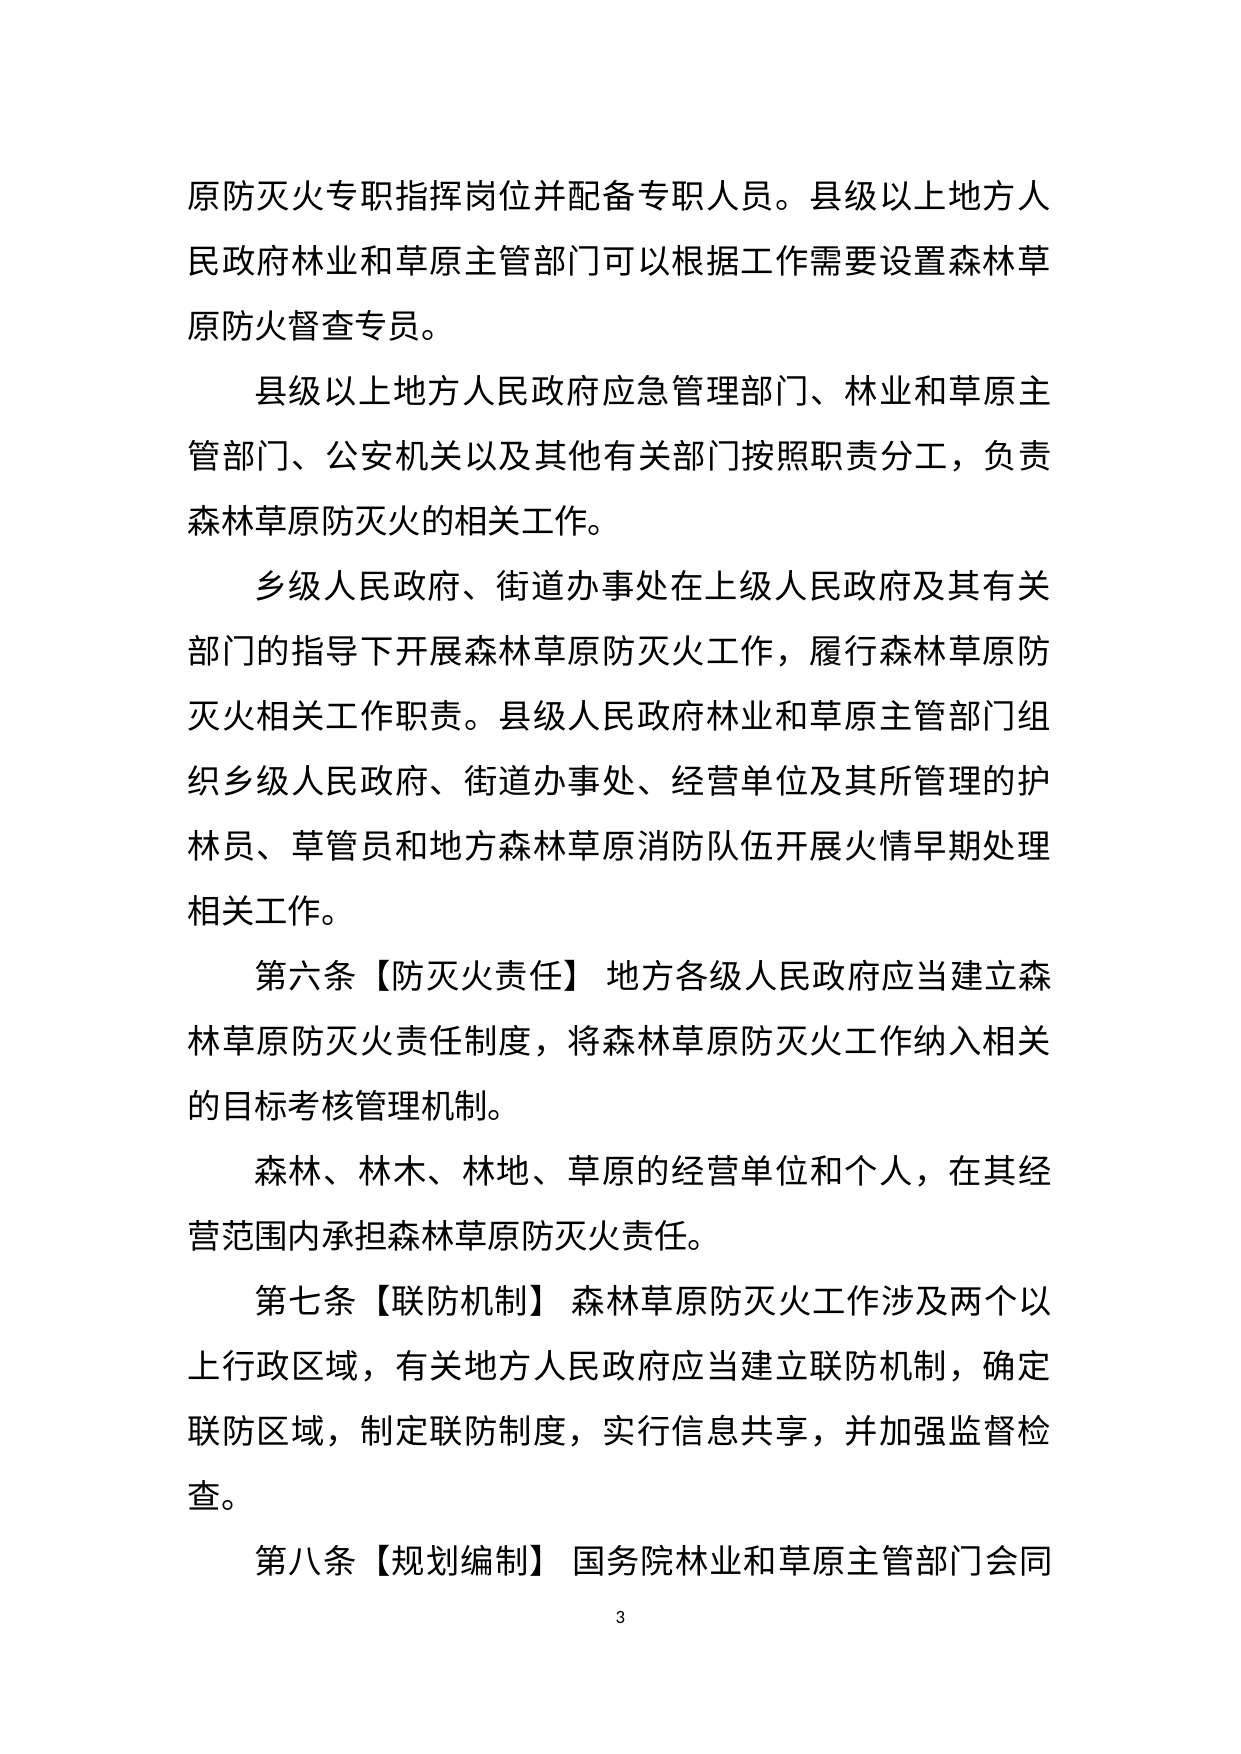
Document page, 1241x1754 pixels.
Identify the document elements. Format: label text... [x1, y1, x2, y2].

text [187, 162, 1053, 357]
text 乡级人民政府、街道办事处在上级人民政府及其有关部门的指导下开展森林草原防灭火工作，履行森林草原防灭火相关工作职责。县级人民政府林业和草原主管部门组织乡级人民政府、街道办事处、经营单位及其所管理的护林员、草管员和地方森林草原消防队伍开展火情早期处理相关工作。 [187, 552, 1053, 942]
text 县级以上地方人民政府应急管理部门、林业和草原主管部门、公安机关以及其他有关部门按照职责分工，负责森林草原防灭火的相关工作。 [187, 357, 1053, 552]
text 第六条【防灭火责任】 地方各级人民政府应当建立森林草原防灭火责任制度，将森林草原防灭火工作纳入相关的目标考核管理机制。 [187, 942, 1053, 1137]
text 森林、林木、林地、草原的经营单位和个人，在其经营范围内承担森林草原防灭火责任。 [187, 1137, 1053, 1267]
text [187, 1527, 1053, 1592]
text 第七条【联防机制】 森林草原防灭火工作涉及两个以上行政区域，有关地方人民政府应当建立联防机制，确定联防区域，制定联防制度，实行信息共享，并加强监督检查。 [187, 1267, 1053, 1527]
